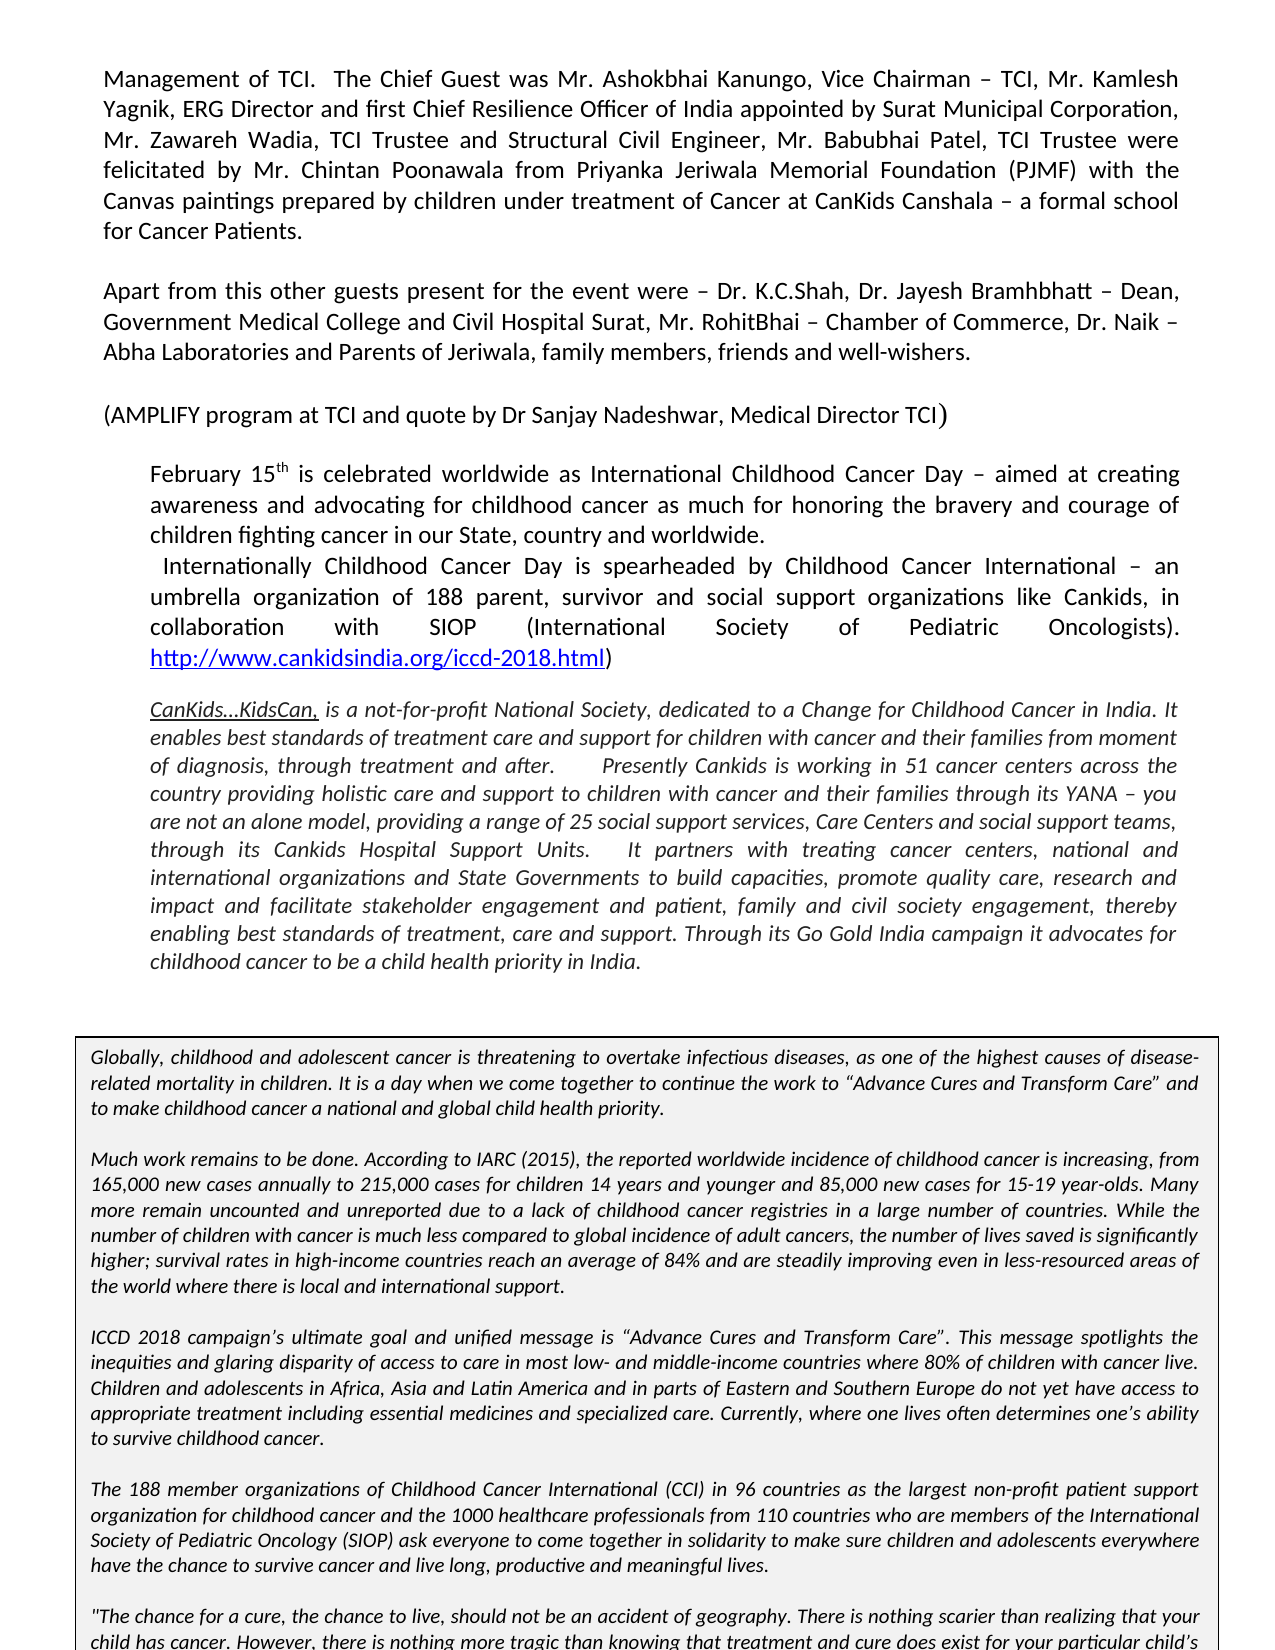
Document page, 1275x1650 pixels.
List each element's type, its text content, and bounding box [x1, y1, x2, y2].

text February 15th is celebrated worldwide as International Childhood Cancer Day – aimed at creating awareness and advocating for childhood cancer as much for honoring the bravery and courage of children fighting cancer in our State, country and worldwide. [150, 459, 1181, 550]
text Apart from this other guests present for the event were – Dr. K.C.Shah, Dr. Jayesh Bramhbhatt – Dean, Government Medical College and Civil Hospital Surat, Mr. RohitBhai – Chamber of Commerce, Dr. Naik – Abha Laboratories and Parents of Jeriwala, family members, friends and well-wishers. [103, 275, 1181, 367]
text CanKids…KidsCan, is a not-for-profit National Society, dedicated to a Change for Childhood Cancer in India. It enables best standards of treatment care and support for children with cancer and their families from moment of diagnosis, through treatment and after. Presently Cankids is working in 51 cancer centers across the country providing holistic care and support to children with cancer and their families through its YANA – you are not an alone model, providing a range of 25 social support services, Care Centers and social support teams, through its Cankids Hospital Support Units. It partners with treating cancer centers, national and international organizations and State Governments to build capacities, promote quality care, research and impact and facilitate stakeholder engagement and patient, family and civil society engagement, thereby enabling best standards of treatment, care and support. Through its Go Gold India campaign it advocates for childhood cancer to be a child health priority in India. [150, 695, 1181, 975]
text (AMPLIFY program at TCI and quote by Dr Sanjay Nadeshwar, Medical Director TCI) [103, 396, 1181, 429]
text Internationally Childhood Cancer Day is spearheaded by Childhood Cancer International – an umbrella organization of 188 parent, survivor and social support organizations like Cankids, in collaboration with SIOP (International Society of Pediatric Oncologists). http://www.cankidsindia.org/iccd-2018.html) [150, 550, 1181, 672]
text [103, 63, 1181, 246]
